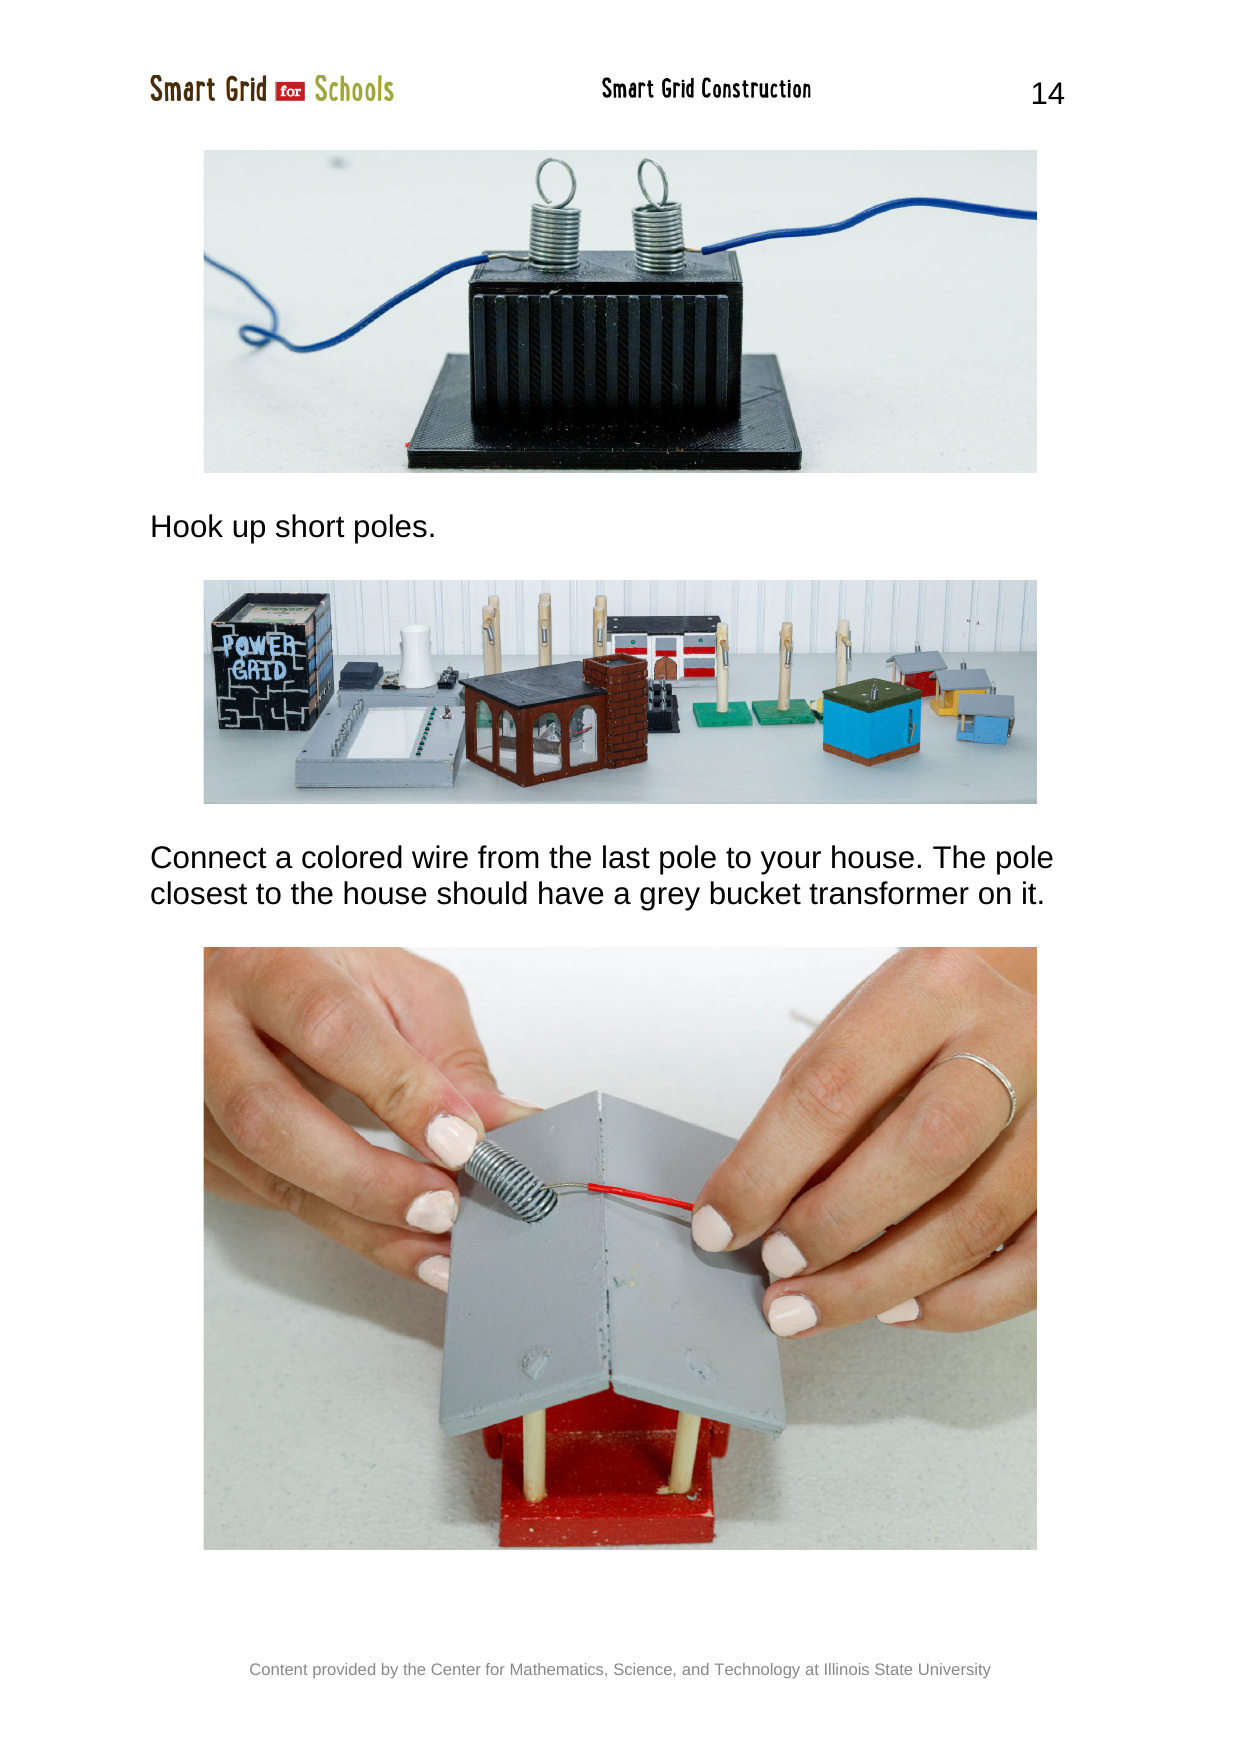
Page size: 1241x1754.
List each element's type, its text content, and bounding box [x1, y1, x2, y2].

picture [494, 75, 918, 101]
picture [203, 947, 1037, 1550]
text Hook up short poles. [150, 508, 1090, 544]
picture [203, 580, 1037, 804]
picture [150, 75, 394, 101]
text Connect a colored wire from the last pole to your house. The pole closest to the house should have a grey bucket transformer on it. [150, 839, 1090, 911]
picture [203, 150, 1037, 473]
